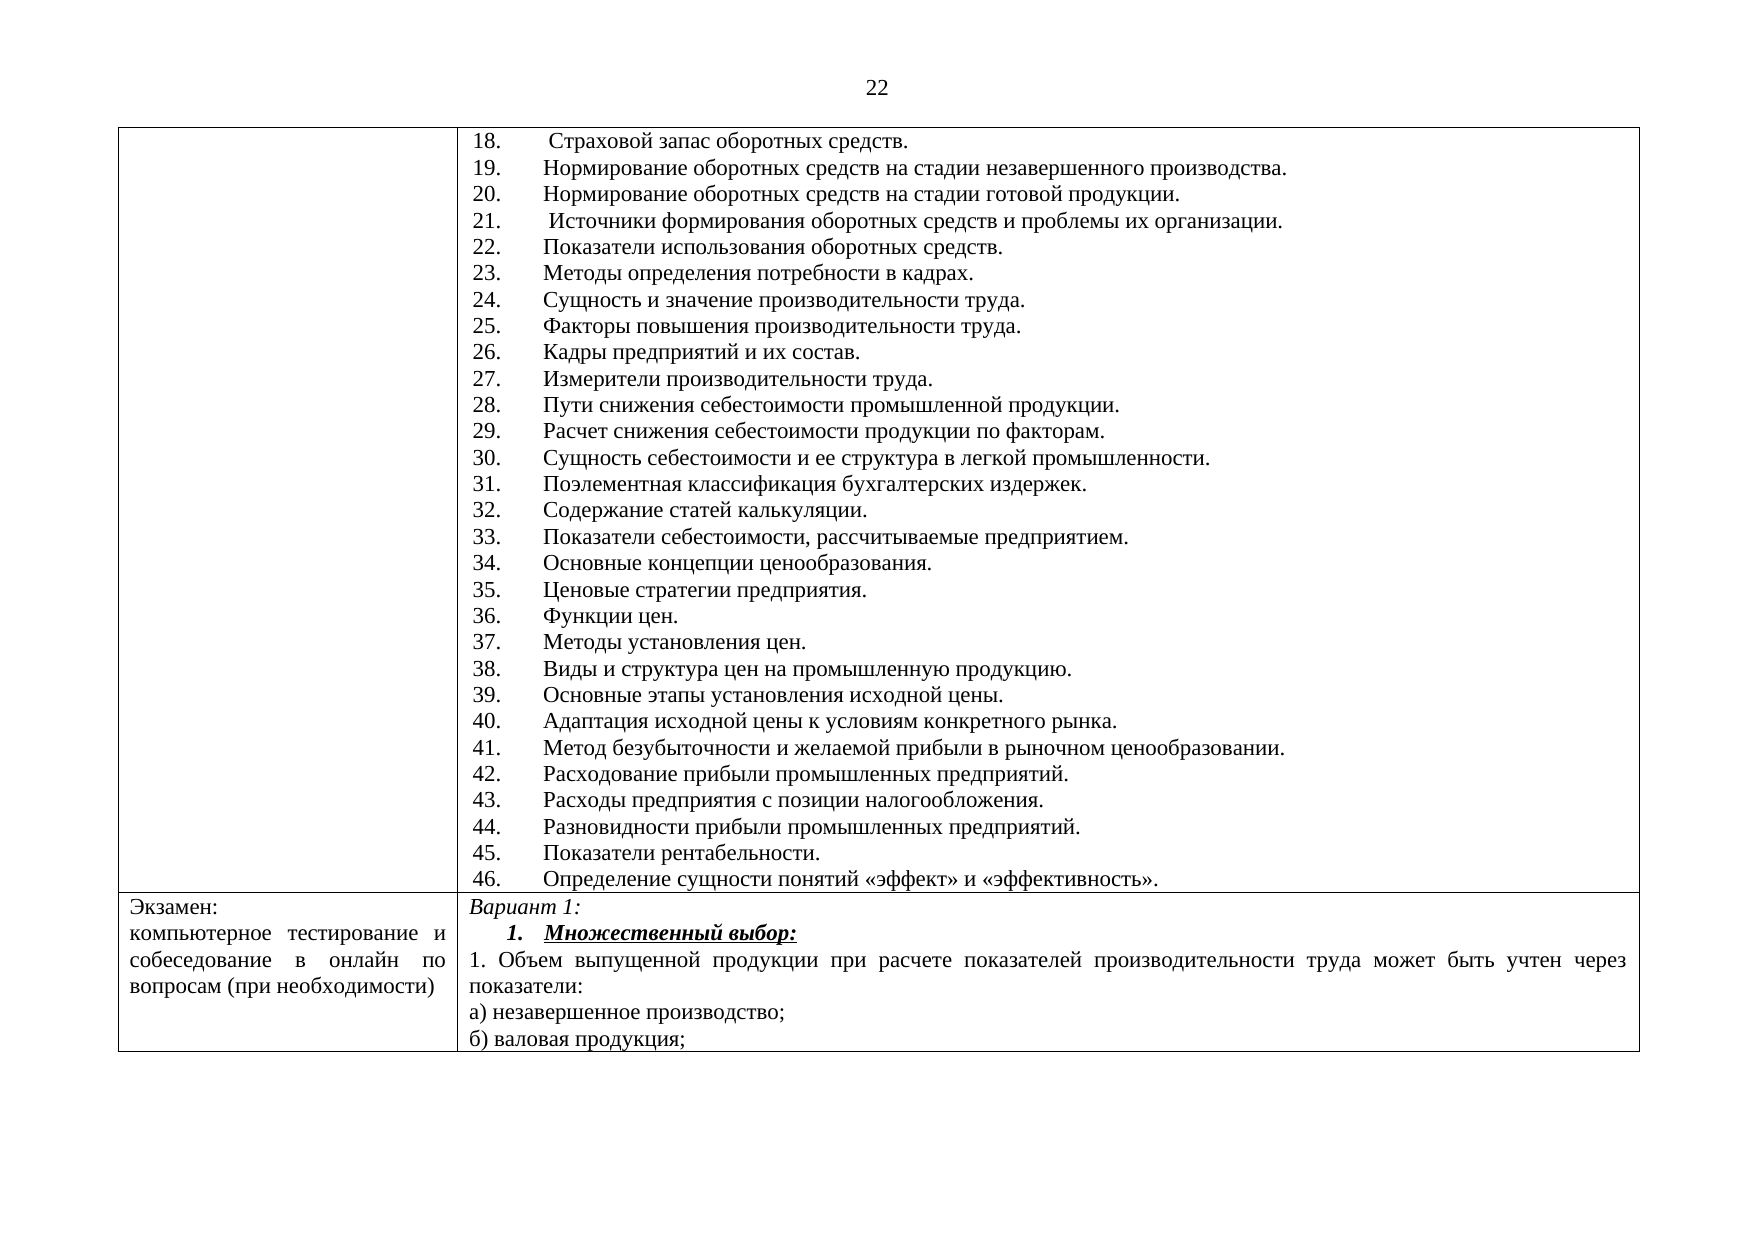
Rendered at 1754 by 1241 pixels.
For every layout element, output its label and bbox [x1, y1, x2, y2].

table_cell [458, 893, 1639, 1051]
table_cell [458, 128, 1639, 892]
table_cell [119, 128, 457, 892]
table_cell [119, 893, 457, 1051]
